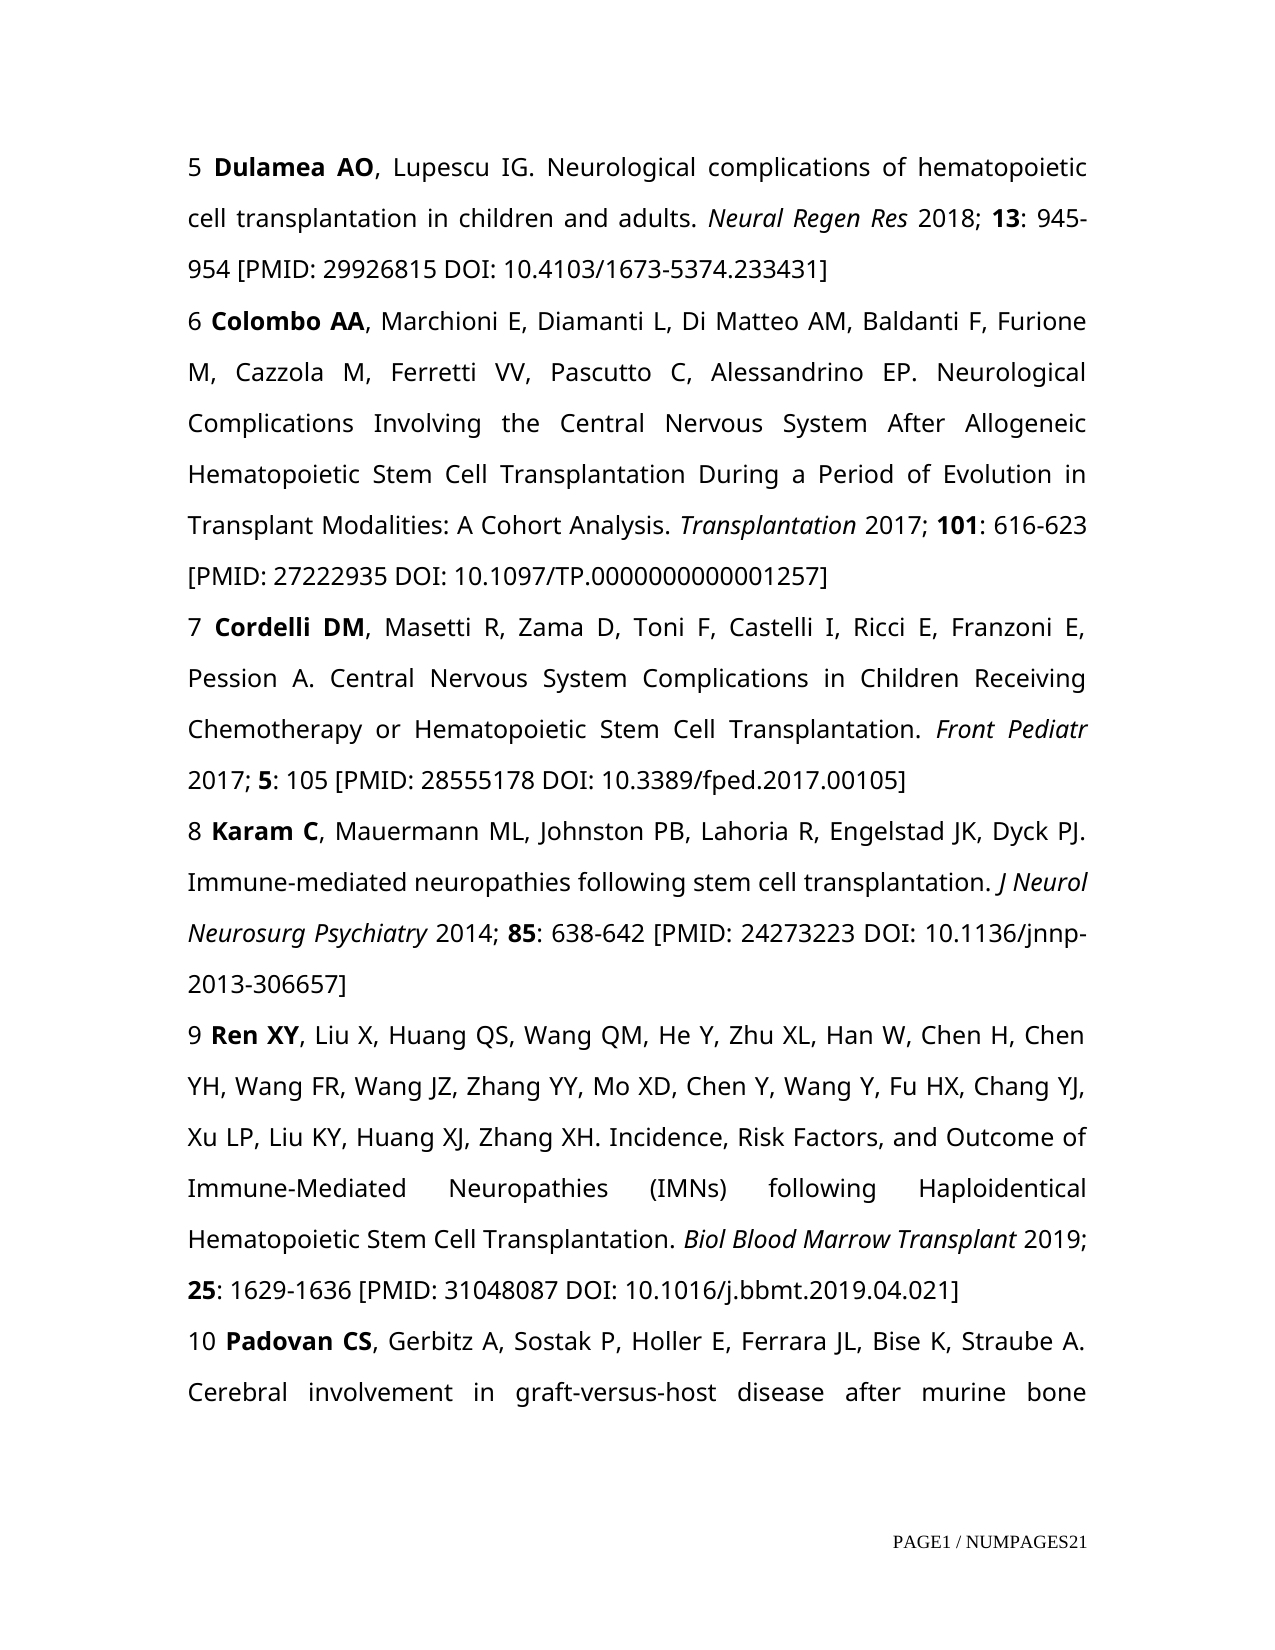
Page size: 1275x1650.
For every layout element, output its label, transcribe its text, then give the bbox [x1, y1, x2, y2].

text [187, 1324, 1087, 1409]
text 7 Cordelli DM, Masetti R, Zama D, Toni F, Castelli I, Ricci E, Franzoni E, Pession A. Central Nervous System Complications in Children Receiving Chemotherapy or Hematopoietic Stem Cell Transplantation. Front Pediatr 2017; 5: 105 [PMID: 28555178 DOI: 10.3389/fped.2017.00105] [187, 609, 1087, 797]
text 5 Dulamea AO, Lupescu IG. Neurological complications of hematopoietic cell transplantation in children and adults. Neural Regen Res 2018; 13: 945-954 [PMID: 29926815 DOI: 10.4103/1673-5374.233431] [187, 150, 1087, 286]
text 8 Karam C, Mauermann ML, Johnston PB, Lahoria R, Engelstad JK, Dyck PJ. Immune-mediated neuropathies following stem cell transplantation. J Neurol Neurosurg Psychiatry 2014; 85: 638-642 [PMID: 24273223 DOI: 10.1136/jnnp-2013-306657] [187, 813, 1087, 1001]
text 6 Colombo AA, Marchioni E, Diamanti L, Di Matteo AM, Baldanti F, Furione M, Cazzola M, Ferretti VV, Pascutto C, Alessandrino EP. Neurological Complications Involving the Central Nervous System After Allogeneic Hematopoietic Stem Cell Transplantation During a Period of Evolution in Transplant Modalities: A Cohort Analysis. Transplantation 2017; 101: 616-623 [PMID: 27222935 DOI: 10.1097/TP.0000000000001257] [187, 303, 1087, 592]
text 9 Ren XY, Liu X, Huang QS, Wang QM, He Y, Zhu XL, Han W, Chen H, Chen YH, Wang FR, Wang JZ, Zhang YY, Mo XD, Chen Y, Wang Y, Fu HX, Chang YJ, Xu LP, Liu KY, Huang XJ, Zhang XH. Incidence, Risk Factors, and Outcome of Immune-Mediated Neuropathies (IMNs) following Haploidentical Hematopoietic Stem Cell Transplantation. Biol Blood Marrow Transplant 2019; 25: 1629-1636 [PMID: 31048087 DOI: 10.1016/j.bbmt.2019.04.021] [187, 1018, 1087, 1307]
